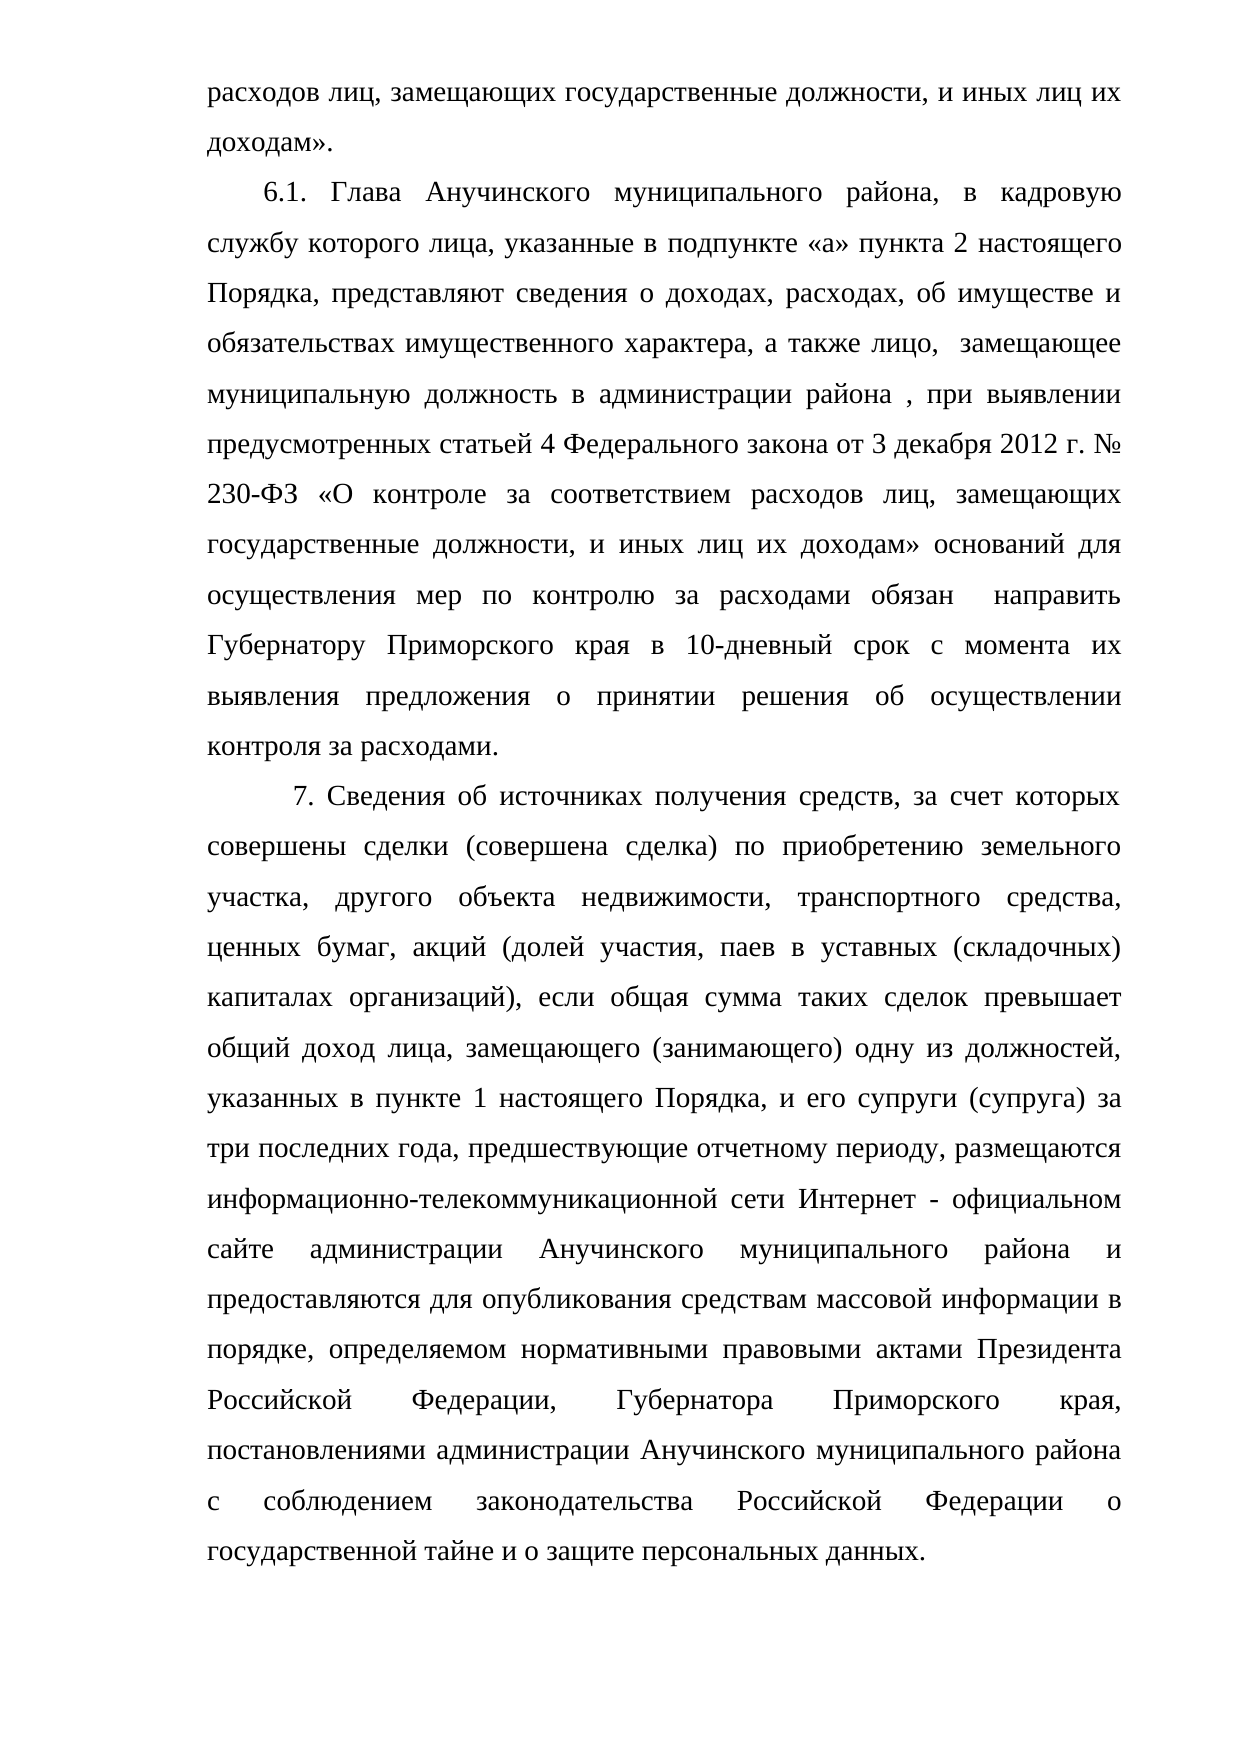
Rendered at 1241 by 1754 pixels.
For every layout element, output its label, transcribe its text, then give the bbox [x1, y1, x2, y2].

text 7. Сведения об источниках получения средств, за счет которых совершены сделки (совершена сделка) по приобретению земельного участка, другого объекта недвижимости, транспортного средства, ценных бумаг, акций (долей участия, паев в уставных (складочных) капиталах организаций), если общая сумма таких сделок превышает общий доход лица, замещающего (занимающего) одну из должностей, указанных в пункте 1 настоящего Порядка, и его супруги (супруга) за три последних года, предшествующие отчетному периоду, размещаются информационно-телекоммуникационной сети Интернет - официальном сайте администрации Анучинского муниципального района и предоставляются для опубликования средствам массовой информации в порядке, определяемом нормативными правовыми актами Президента Российской Федерации, Губернатора Приморского края, постановлениями администрации Анучинского муниципального района с соблюдением законодательства Российской Федерации о государственной тайне и о защите персональных данных. [207, 778, 1122, 1566]
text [207, 74, 1122, 158]
text 6.1. Глава Анучинского муниципального района, в кадровую службу которого лица, указанные в подпункте «а» пункта 2 настоящего Порядка, представляют сведения о доходах, расходах, об имуществе и обязательствах имущественного характера, а также лицо, замещающее муниципальную должность в администрации района , при выявлении предусмотренных статьей 4 Федерального закона от 3 декабря 2012 г. № 230-ФЗ «О контроле за соответствием расходов лиц, замещающих государственные должности, и иных лиц их доходам» оснований для осуществления мер по контролю за расходами обязан направить Губернатору Приморского края в 10-дневный срок с момента их выявления предложения о принятии решения об осуществлении контроля за расходами. [207, 174, 1122, 761]
